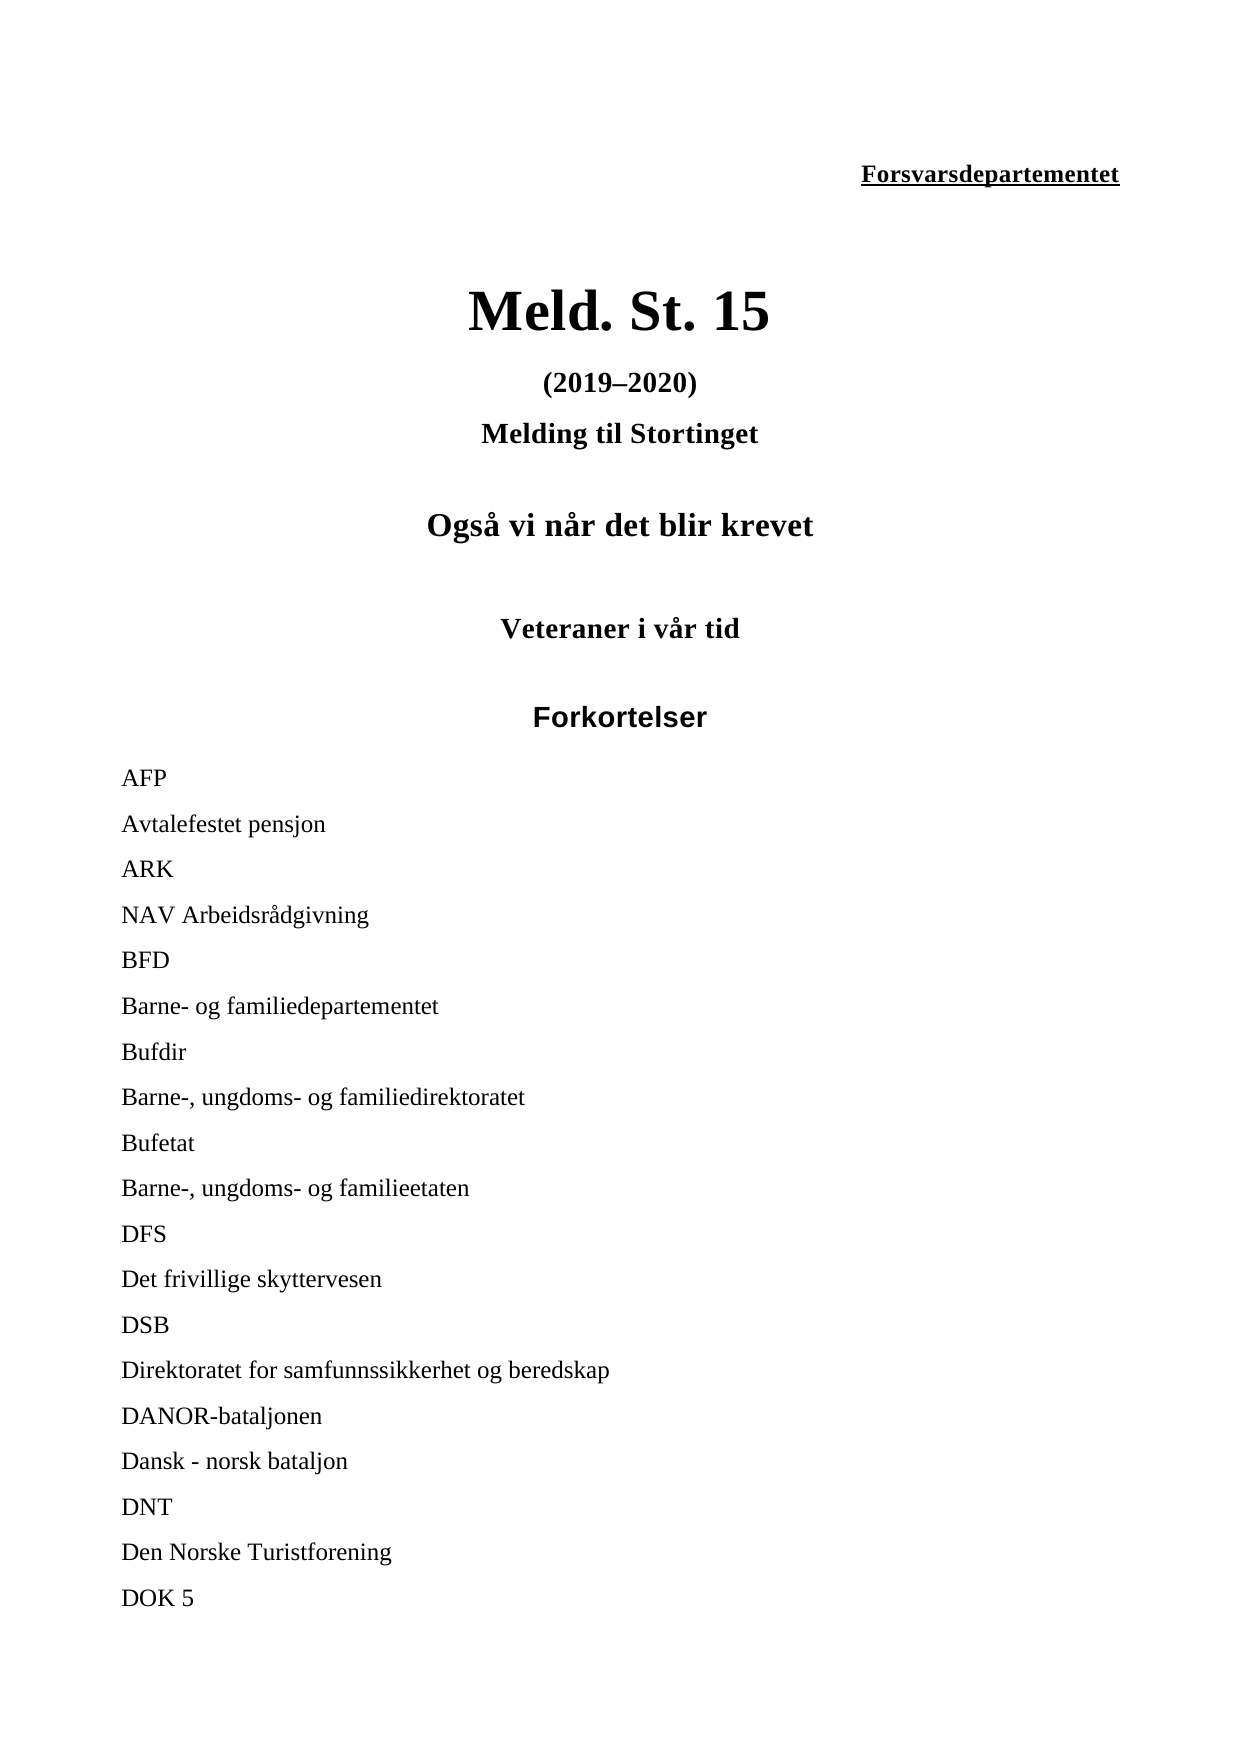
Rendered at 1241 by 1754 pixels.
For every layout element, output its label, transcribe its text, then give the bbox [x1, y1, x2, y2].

text Barne- og familiedepartementet [121, 991, 1119, 1020]
text Forsvarsdepartementet [121, 159, 1119, 188]
text Forkortelser [121, 700, 1119, 733]
text BFD [121, 946, 1119, 974]
text Barne-, ungdoms- og familieetaten [121, 1173, 1119, 1202]
text DSB [121, 1310, 1119, 1338]
text Bufetat [121, 1128, 1119, 1156]
text ARK [121, 854, 1119, 883]
text DNT [121, 1492, 1119, 1521]
text DANOR-bataljonen [121, 1401, 1119, 1429]
text NAV Arbeidsrådgivning [121, 900, 1119, 929]
text DOK 5 [121, 1583, 1119, 1612]
text Bufdir [121, 1037, 1119, 1065]
text Direktoratet for samfunnssikkerhet og beredskap [121, 1355, 1119, 1384]
text Den Norske Turistforening [121, 1537, 1119, 1566]
text Veteraner i vår tid [121, 611, 1119, 645]
text Dansk - norsk bataljon [121, 1446, 1119, 1475]
text Melding til Stortinget [121, 416, 1119, 450]
text Også vi når det blir krevet [121, 505, 1119, 543]
text Det frivillige skyttervesen [121, 1264, 1119, 1293]
text Avtalefestet pensjon [121, 809, 1119, 838]
text (2019–2020) [121, 365, 1119, 399]
text DFS [121, 1219, 1119, 1247]
text Barne-, ungdoms- og familiedirektoratet [121, 1082, 1119, 1111]
text Meld. St. 15 [121, 276, 1119, 343]
text AFP [121, 763, 1119, 792]
